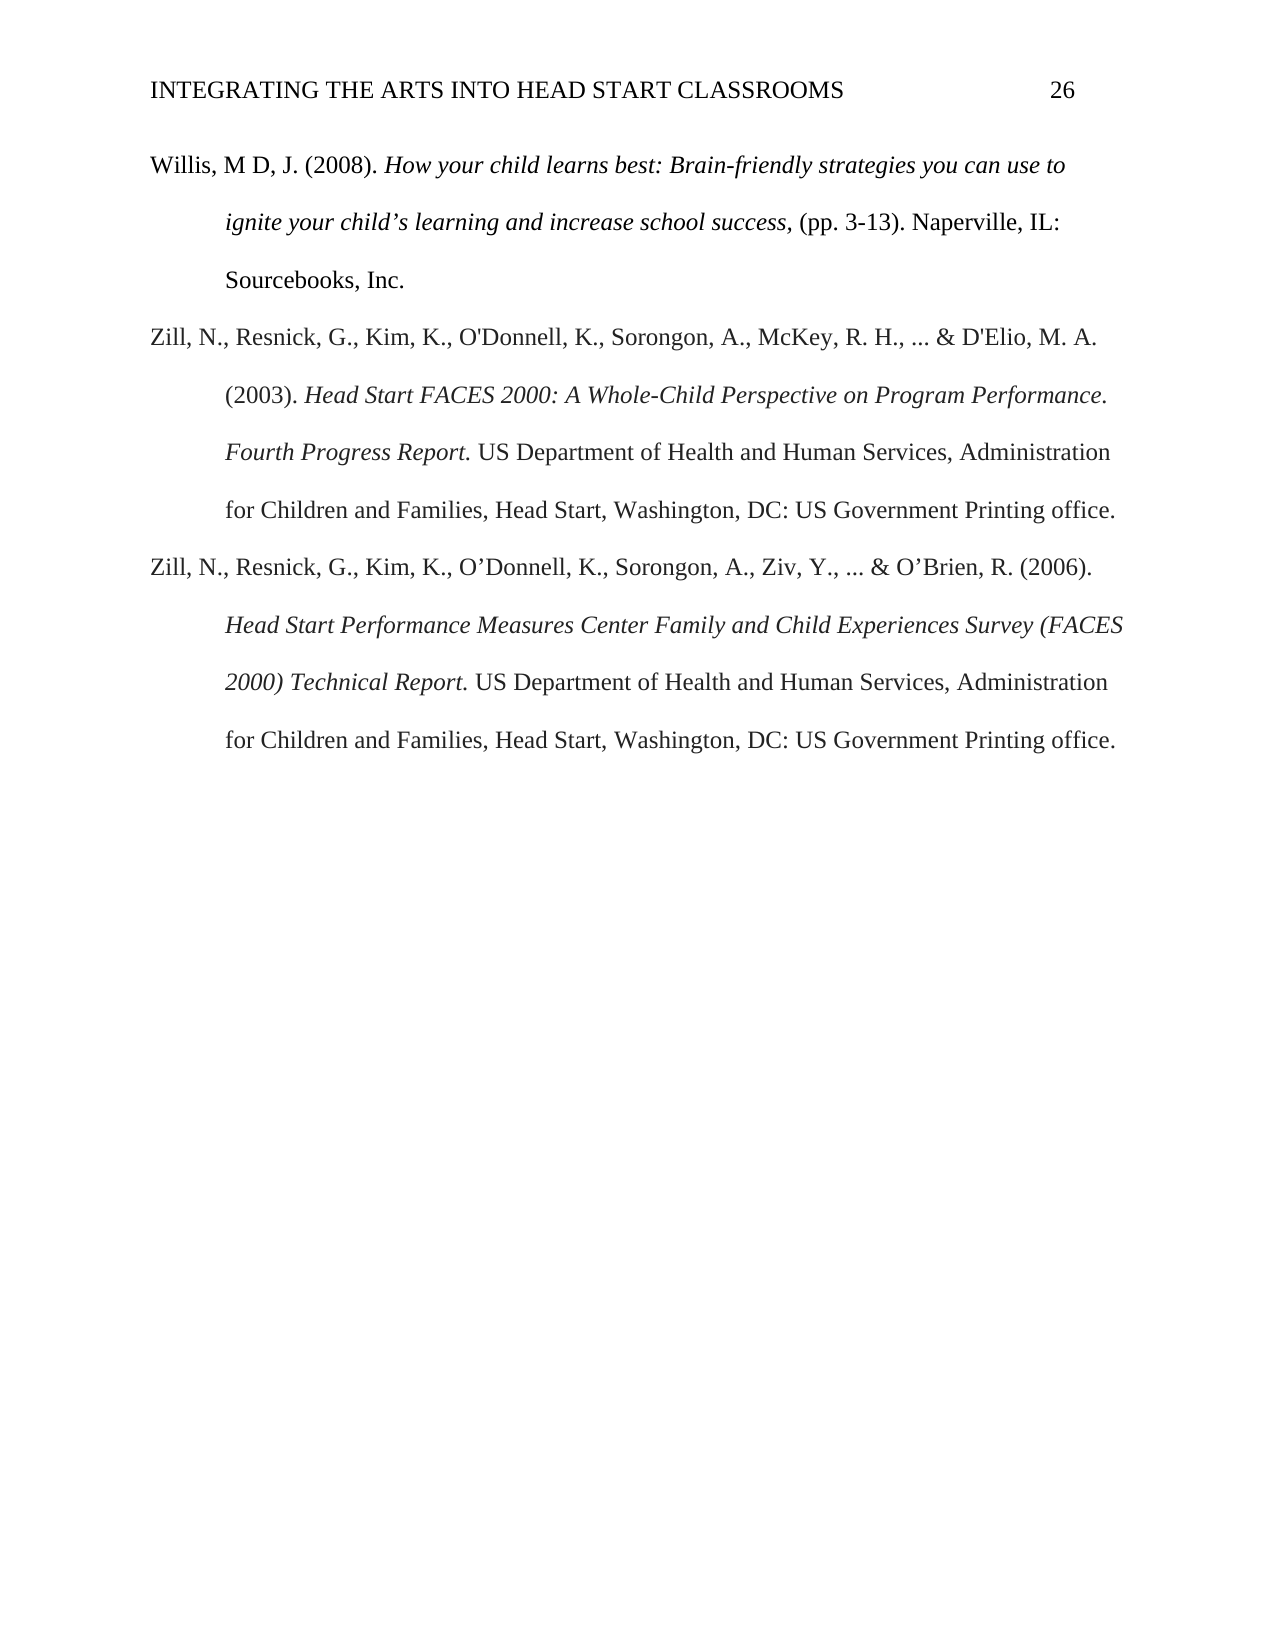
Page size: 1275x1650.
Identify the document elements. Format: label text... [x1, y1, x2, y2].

text Zill, N., Resnick, G., Kim, K., O'Donnell, K., Sorongon, A., McKey, R. H., ... & D'Elio, M. A. (2003). Head Start FACES 2000: A Whole-Child Perspective on Program Performance. Fourth Progress Report. US Department of Health and Human Services, Administration for Children and Families, Head Start, Washington, DC: US Government Printing office. [150, 322, 1125, 524]
text Zill, N., Resnick, G., Kim, K., O’Donnell, K., Sorongon, A., Ziv, Y., ... & O’Brien, R. (2006). Head Start Performance Measures Center Family and Child Experiences Survey (FACES 2000) Technical Report. US Department of Health and Human Services, Administration for Children and Families, Head Start, Washington, DC: US Government Printing office. [150, 552, 1125, 754]
text Willis, M D, J. (2008). How your child learns best: Brain-friendly strategies you can use to ignite your child’s learning and increase school success, (pp. 3-13). Naperville, IL: Sourcebooks, Inc. [150, 150, 1125, 294]
